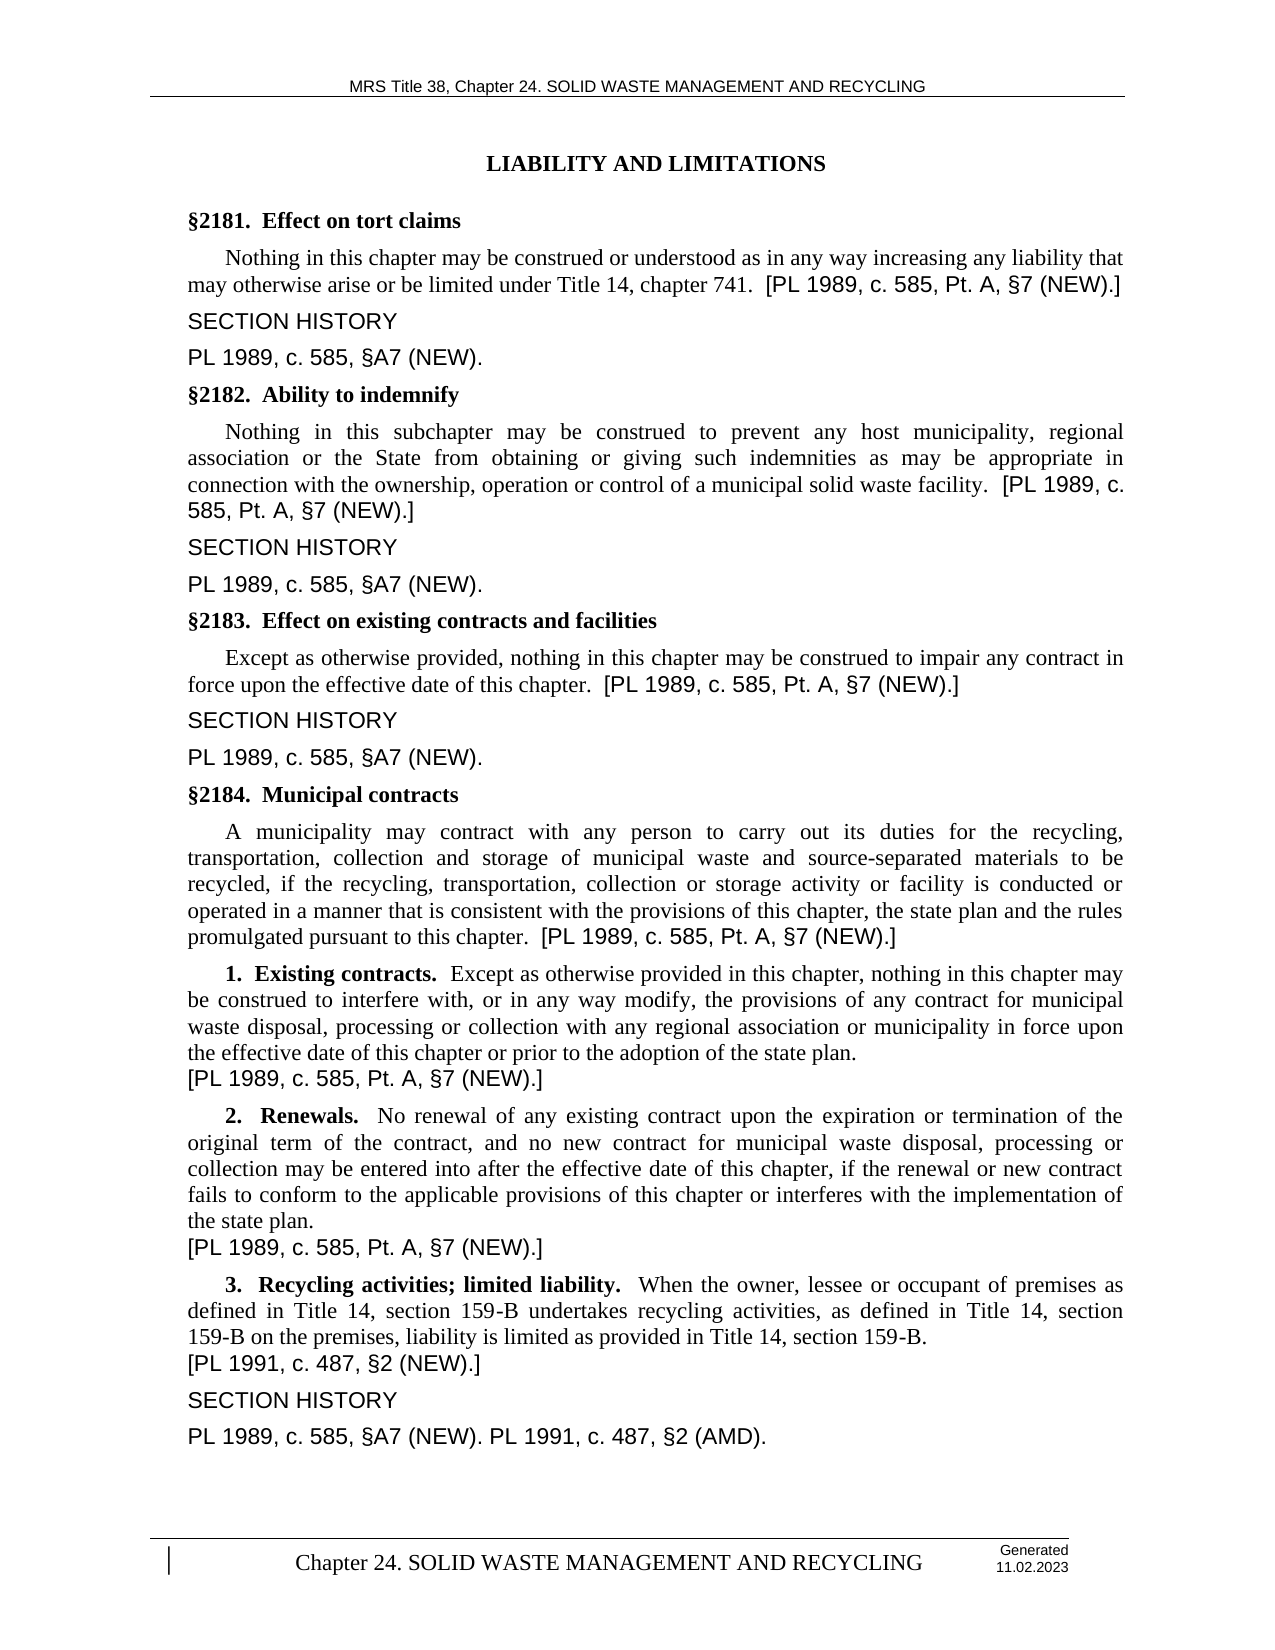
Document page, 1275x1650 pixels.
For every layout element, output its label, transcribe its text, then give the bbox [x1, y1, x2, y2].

text PL 1989, c. 585, §A7 (NEW). [187, 571, 1125, 597]
text 3. Recycling activities; limited liability. When the owner, lessee or occupant of premises as defined in Title 14, section 159‑B undertakes recycling activities, as defined in Title 14, section 159‑B on the premises, liability is limited as provided in Title 14, section 159‑B. [187, 1271, 1125, 1350]
text SECTION HISTORY [187, 308, 1125, 334]
text Nothing in this chapter may be construed or understood as in any way increasing any liability that may otherwise arise or be limited under Title 14, chapter 741. [PL 1989, c. 585, Pt. A, §7 (NEW).] [187, 244, 1125, 297]
text SECTION HISTORY [187, 534, 1125, 560]
text PL 1989, c. 585, §A7 (NEW). PL 1991, c. 487, §2 (AMD). [187, 1423, 1125, 1450]
text §2184. Municipal contracts [187, 781, 1125, 807]
text SECTION HISTORY [187, 1387, 1125, 1413]
text 2. Renewals. No renewal of any existing contract upon the expiration or termination of the original term of the contract, and no new contract for municipal waste disposal, processing or collection may be entered into after the effective date of this chapter, if the renewal or new contract fails to conform to the applicable provisions of this chapter or interferes with the implementation of the state plan. [187, 1102, 1125, 1234]
text [PL 1989, c. 585, Pt. A, §7 (NEW).] [187, 1234, 1125, 1260]
text §2183. Effect on existing contracts and facilities [187, 607, 1125, 634]
text LIABILITY AND LIMITATIONS [187, 150, 1125, 176]
text A municipality may contract with any person to carry out its duties for the recycling, transportation, collection and storage of municipal waste and source-separated materials to be recycled, if the recycling, transportation, collection or storage activity or facility is conducted or operated in a manner that is consistent with the provisions of this chapter, the state plan and the rules promulgated pursuant to this chapter. [PL 1989, c. 585, Pt. A, §7 (NEW).] [187, 818, 1125, 949]
text Except as otherwise provided, nothing in this chapter may be construed to impair any contract in force upon the effective date of this chapter. [PL 1989, c. 585, Pt. A, §7 (NEW).] [187, 644, 1125, 697]
text PL 1989, c. 585, §A7 (NEW). [187, 344, 1125, 371]
text PL 1989, c. 585, §A7 (NEW). [187, 744, 1125, 771]
text [PL 1991, c. 487, §2 (NEW).] [187, 1350, 1125, 1376]
text SECTION HISTORY [187, 707, 1125, 734]
text 1. Existing contracts. Except as otherwise provided in this chapter, nothing in this chapter may be construed to interfere with, or in any way modify, the provisions of any contract for municipal waste disposal, processing or collection with any regional association or municipality in force upon the effective date of this chapter or prior to the adoption of the state plan. [187, 960, 1125, 1065]
text §2181. Effect on tort claims [187, 208, 1125, 234]
text [PL 1989, c. 585, Pt. A, §7 (NEW).] [187, 1065, 1125, 1092]
text §2182. Ability to indemnify [187, 381, 1125, 407]
text Nothing in this subchapter may be construed to prevent any host municipality, regional association or the State from obtaining or giving such indemnities as may be appropriate in connection with the ownership, operation or control of a municipal solid waste facility. [PL 1989, c. 585, Pt. A, §7 (NEW).] [187, 418, 1125, 523]
